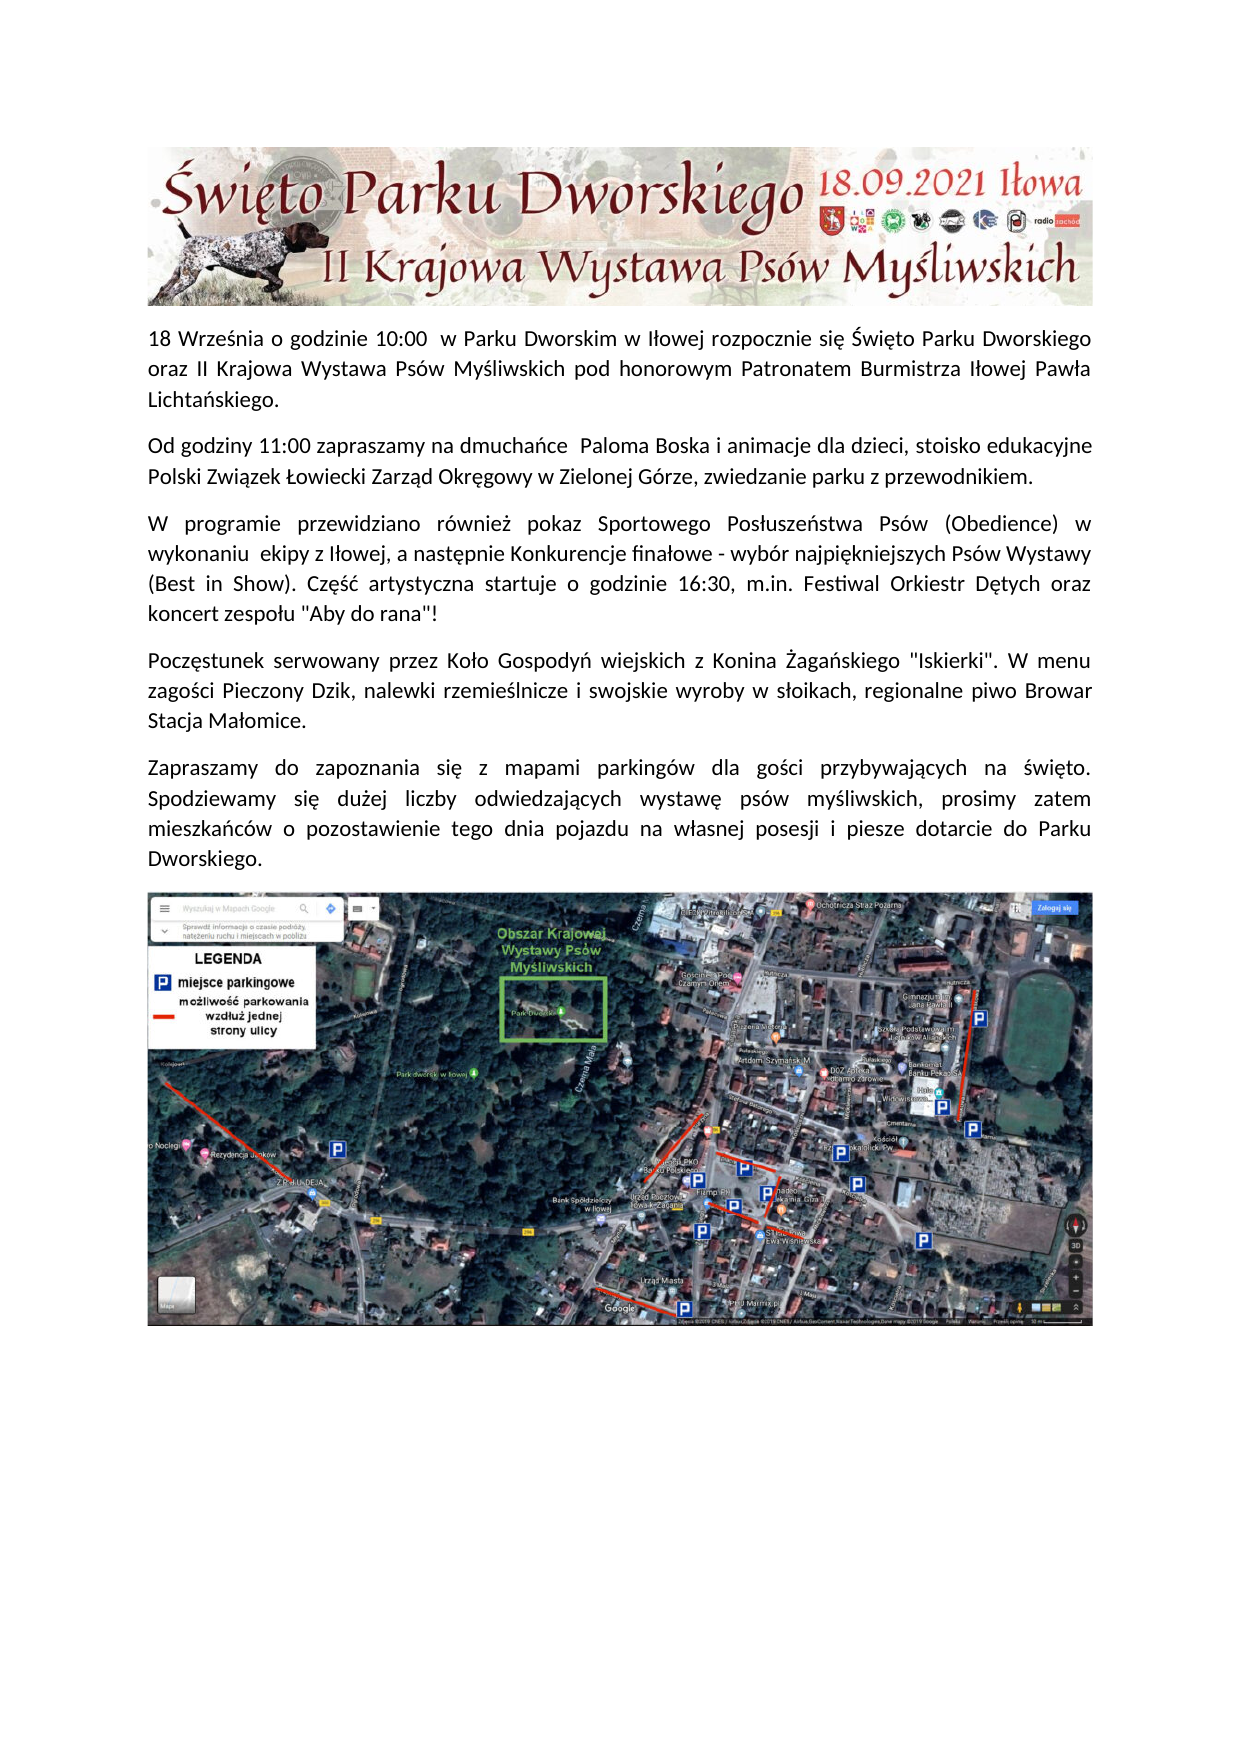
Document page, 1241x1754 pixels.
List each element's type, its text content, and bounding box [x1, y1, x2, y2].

text W programie przewidziano również pokaz Sportowego Posłuszeństwa Psów (Obedience) w wykonaniu ekipy z Iłowej, a następnie Konkurencje finałowe - wybór najpiękniejszych Psów Wystawy (Best in Show). Część artystyczna startuje o godzinie 16:30, m.in. Festiwal Orkiestr Dętych oraz koncert zespołu "Aby do rana"! [148, 509, 1093, 627]
text Od godziny 11:00 zapraszamy na dmuchańce Paloma Boska i animacje dla dzieci, stoisko edukacyjne Polski Związek Łowiecki Zarząd Okręgowy w Zielonej Górze, zwiedzanie parku z przewodnikiem. [148, 432, 1093, 490]
text 18 Września o godzinie 10:00 w Parku Dworskim w Iłowej rozpocznie się Święto Parku Dworskiego oraz II Krajowa Wystawa Psów Myśliwskich pod honorowym Patronatem Burmistrza Iłowej Pawła Lichtańskiego. [148, 324, 1093, 413]
picture [147, 891, 1093, 1326]
text Poczęstunek serwowany przez Koło Gospodyń wiejskich z Konina Żagańskiego "Iskierki". W menu zagości Pieczony Dzik, nalewki rzemieślnicze i swojskie wyroby w słoikach, regionalne piwo Browar Stacja Małomice. [148, 646, 1093, 734]
picture [147, 147, 1093, 306]
text Zapraszamy do zapoznania się z mapami parkingów dla gości przybywających na święto. Spodziewamy się dużej liczby odwiedzających wystawę psów myśliwskich, prosimy zatem mieszkańców o pozostawienie tego dnia pojazdu na własnej posesji i piesze dotarcie do Parku Dworskiego. [148, 753, 1093, 872]
